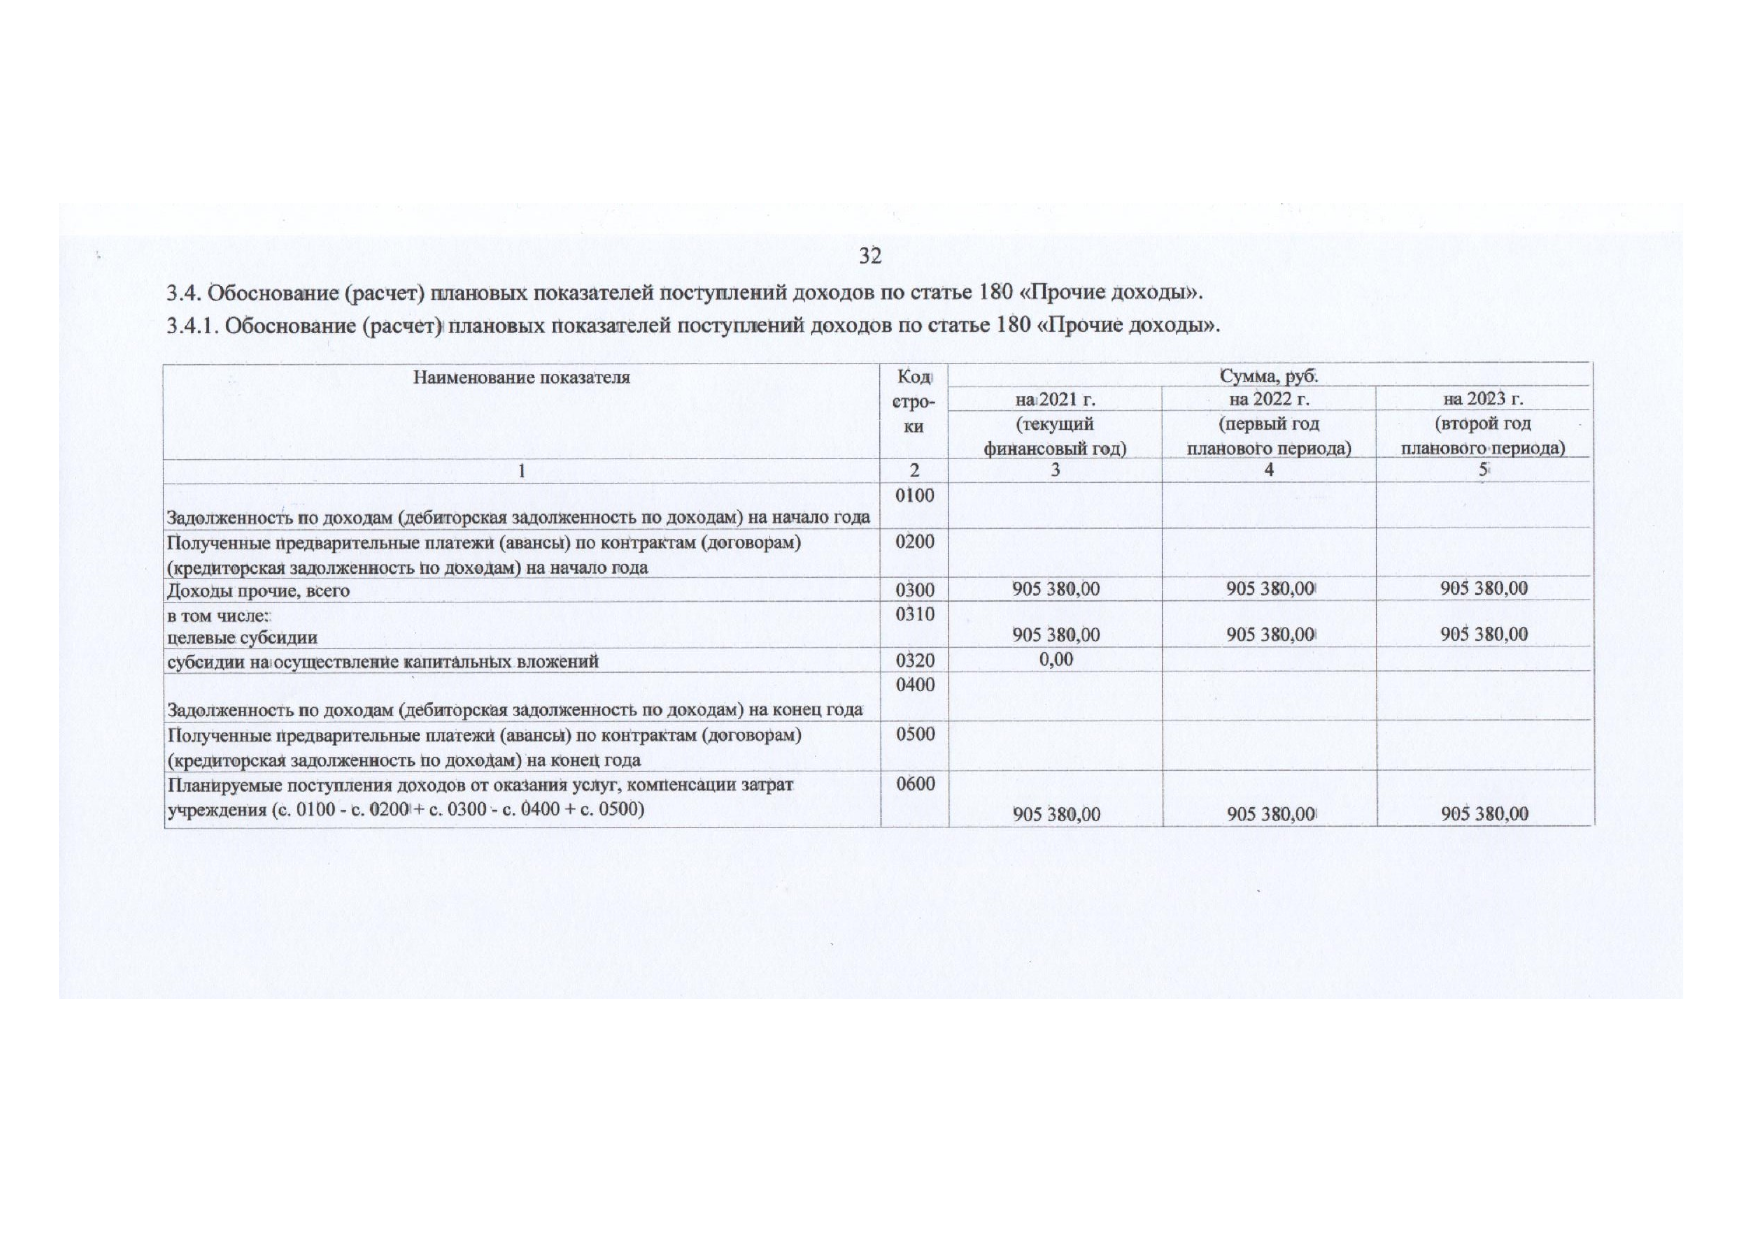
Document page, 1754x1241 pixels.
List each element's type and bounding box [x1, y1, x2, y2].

picture [59, 203, 1684, 999]
